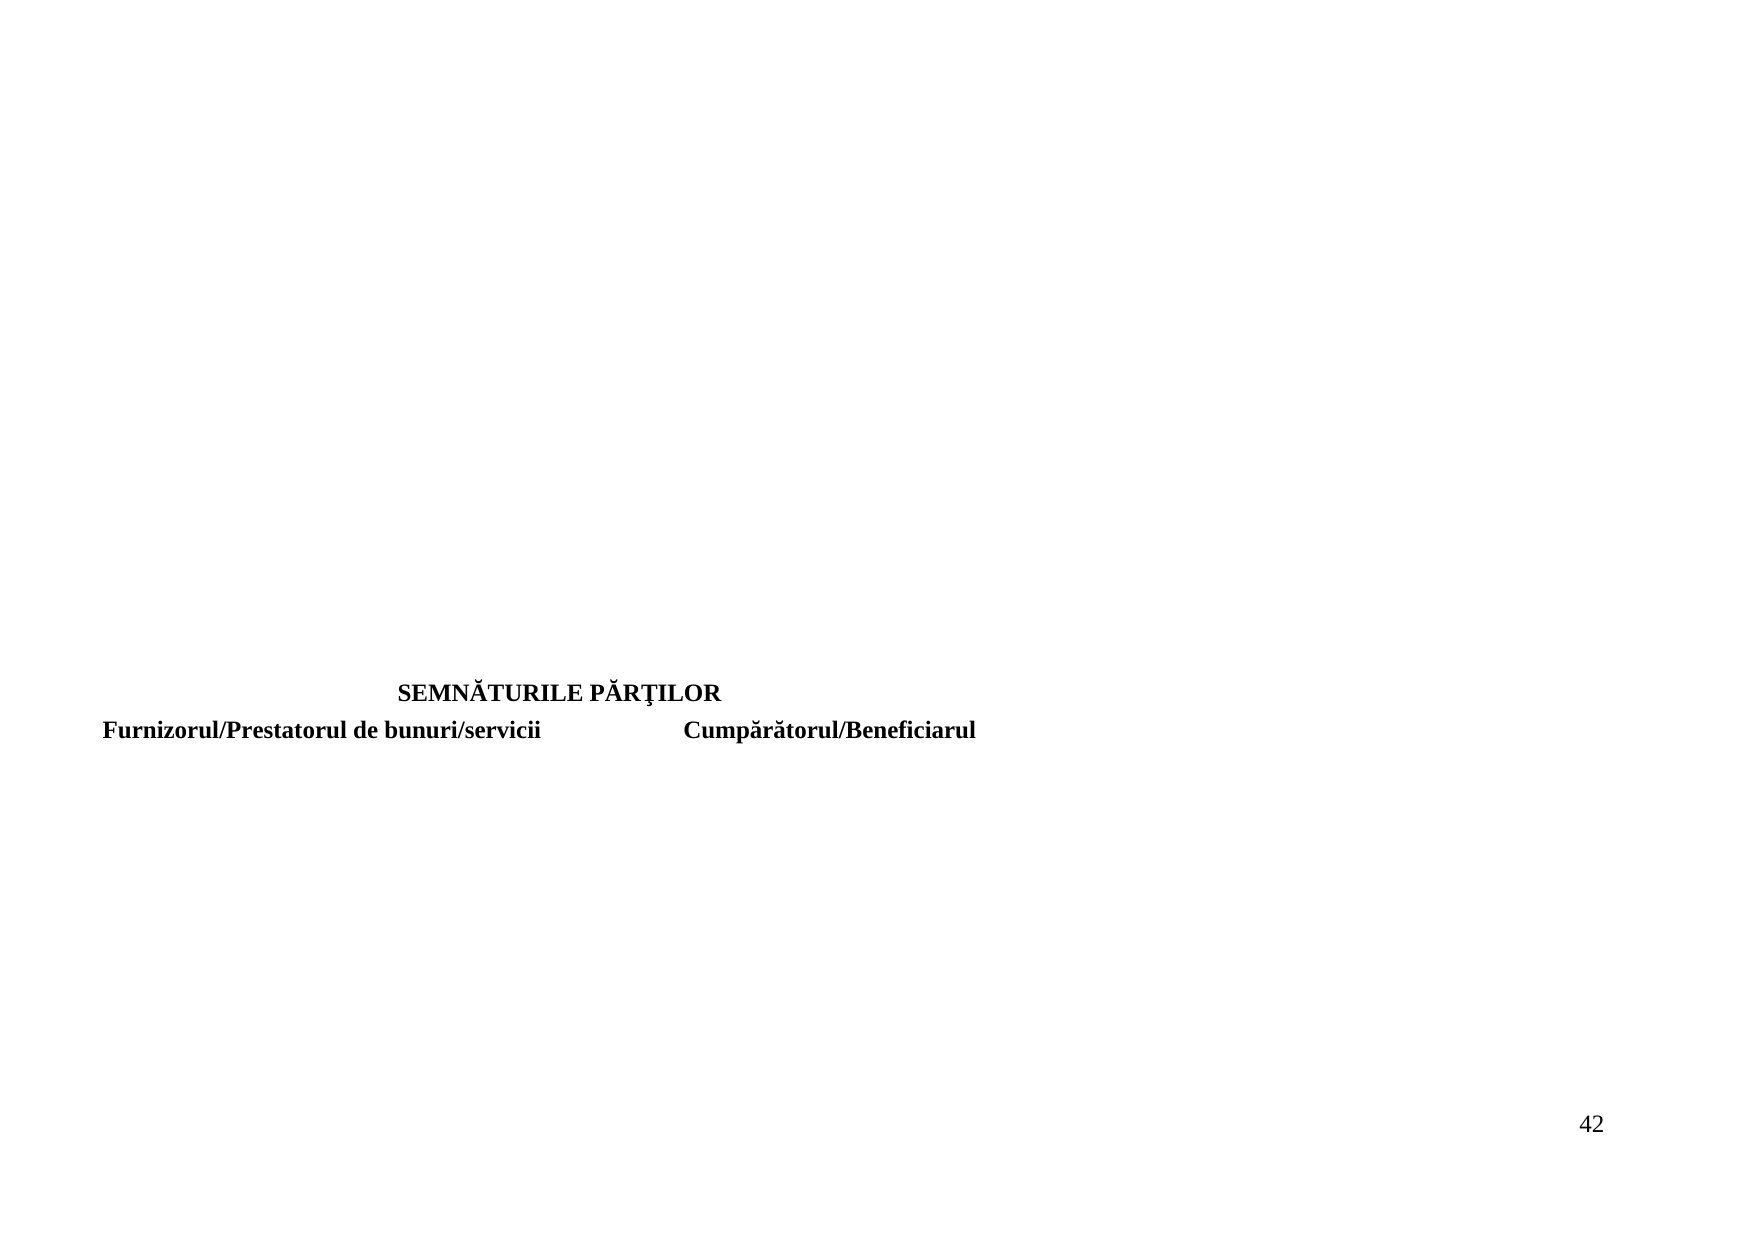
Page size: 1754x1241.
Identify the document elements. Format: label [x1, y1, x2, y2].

table_header [30, 104, 1089, 1065]
